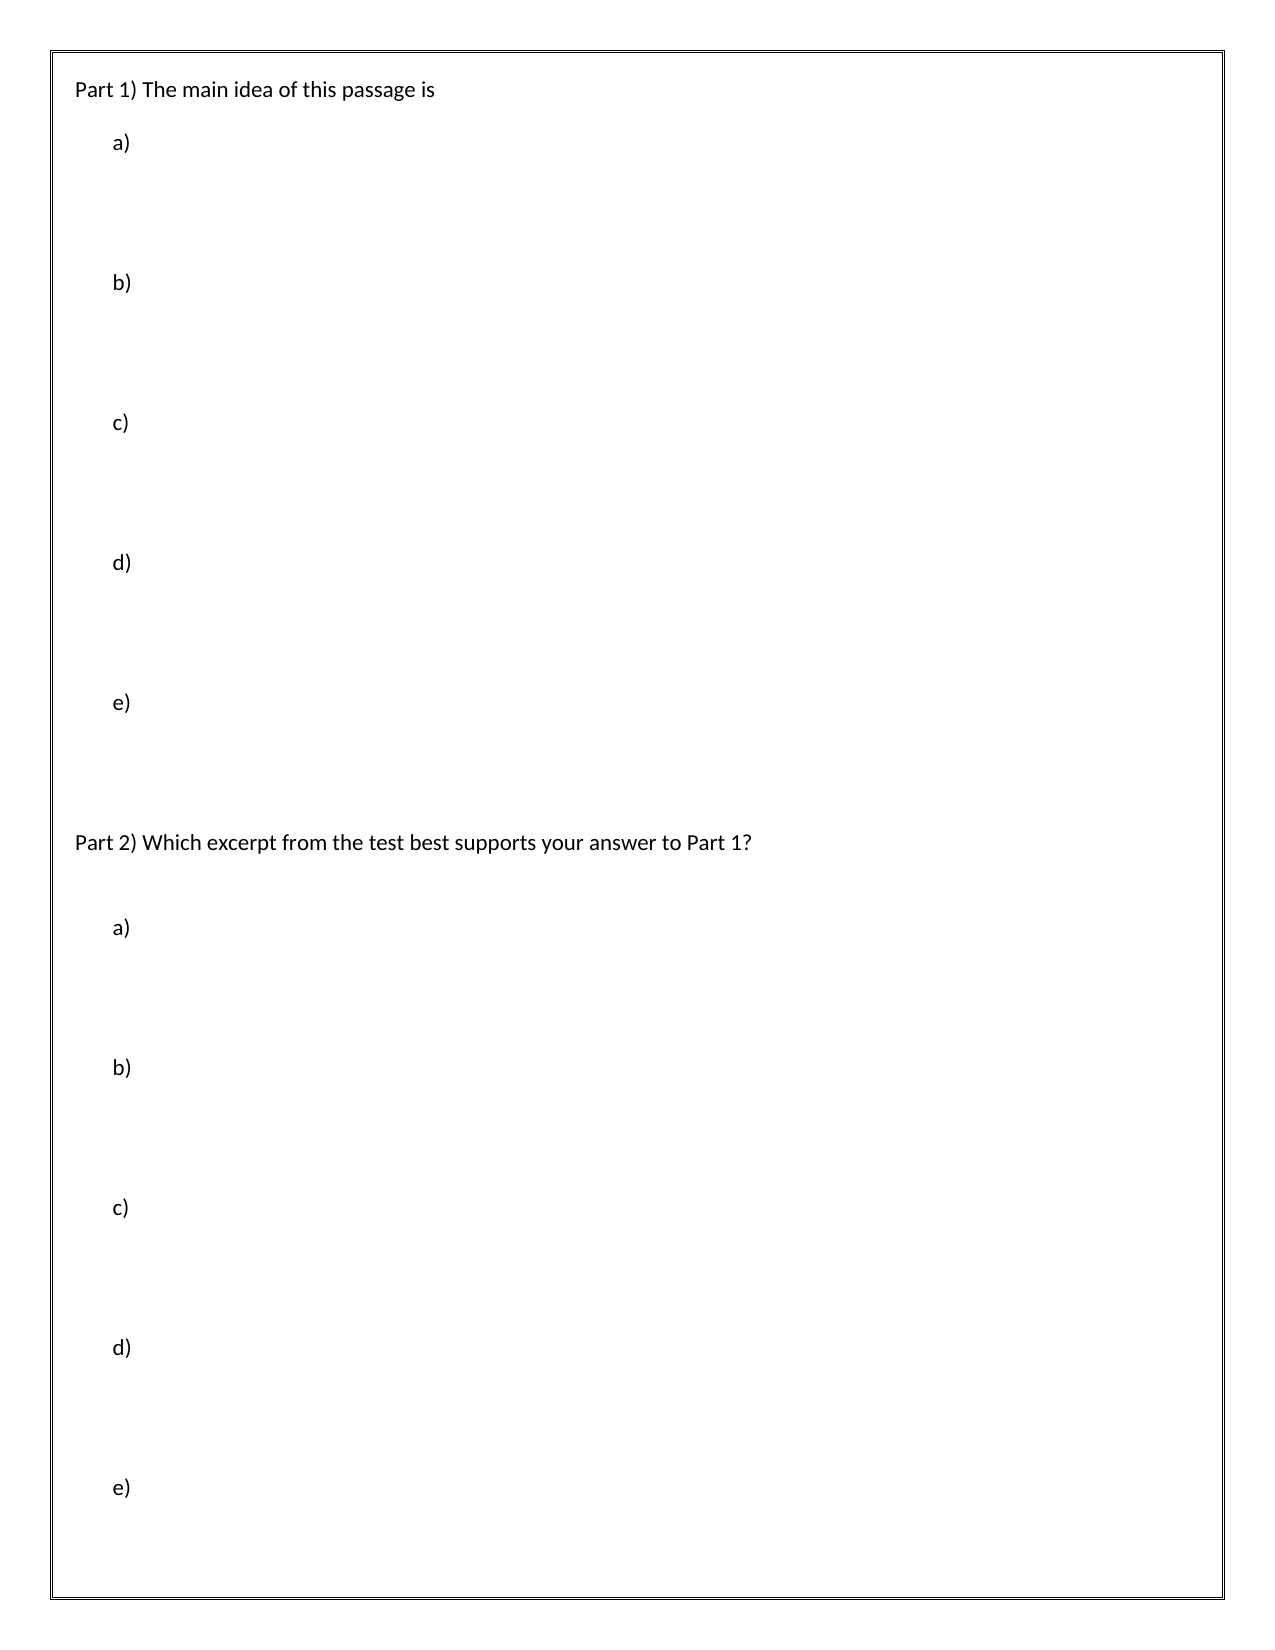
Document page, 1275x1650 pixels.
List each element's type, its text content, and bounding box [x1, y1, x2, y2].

list Part 2) Which excerpt from the test best supports your answer to Part 1? [75, 828, 1200, 857]
text Part 1) The main idea of this passage is [75, 75, 1200, 103]
